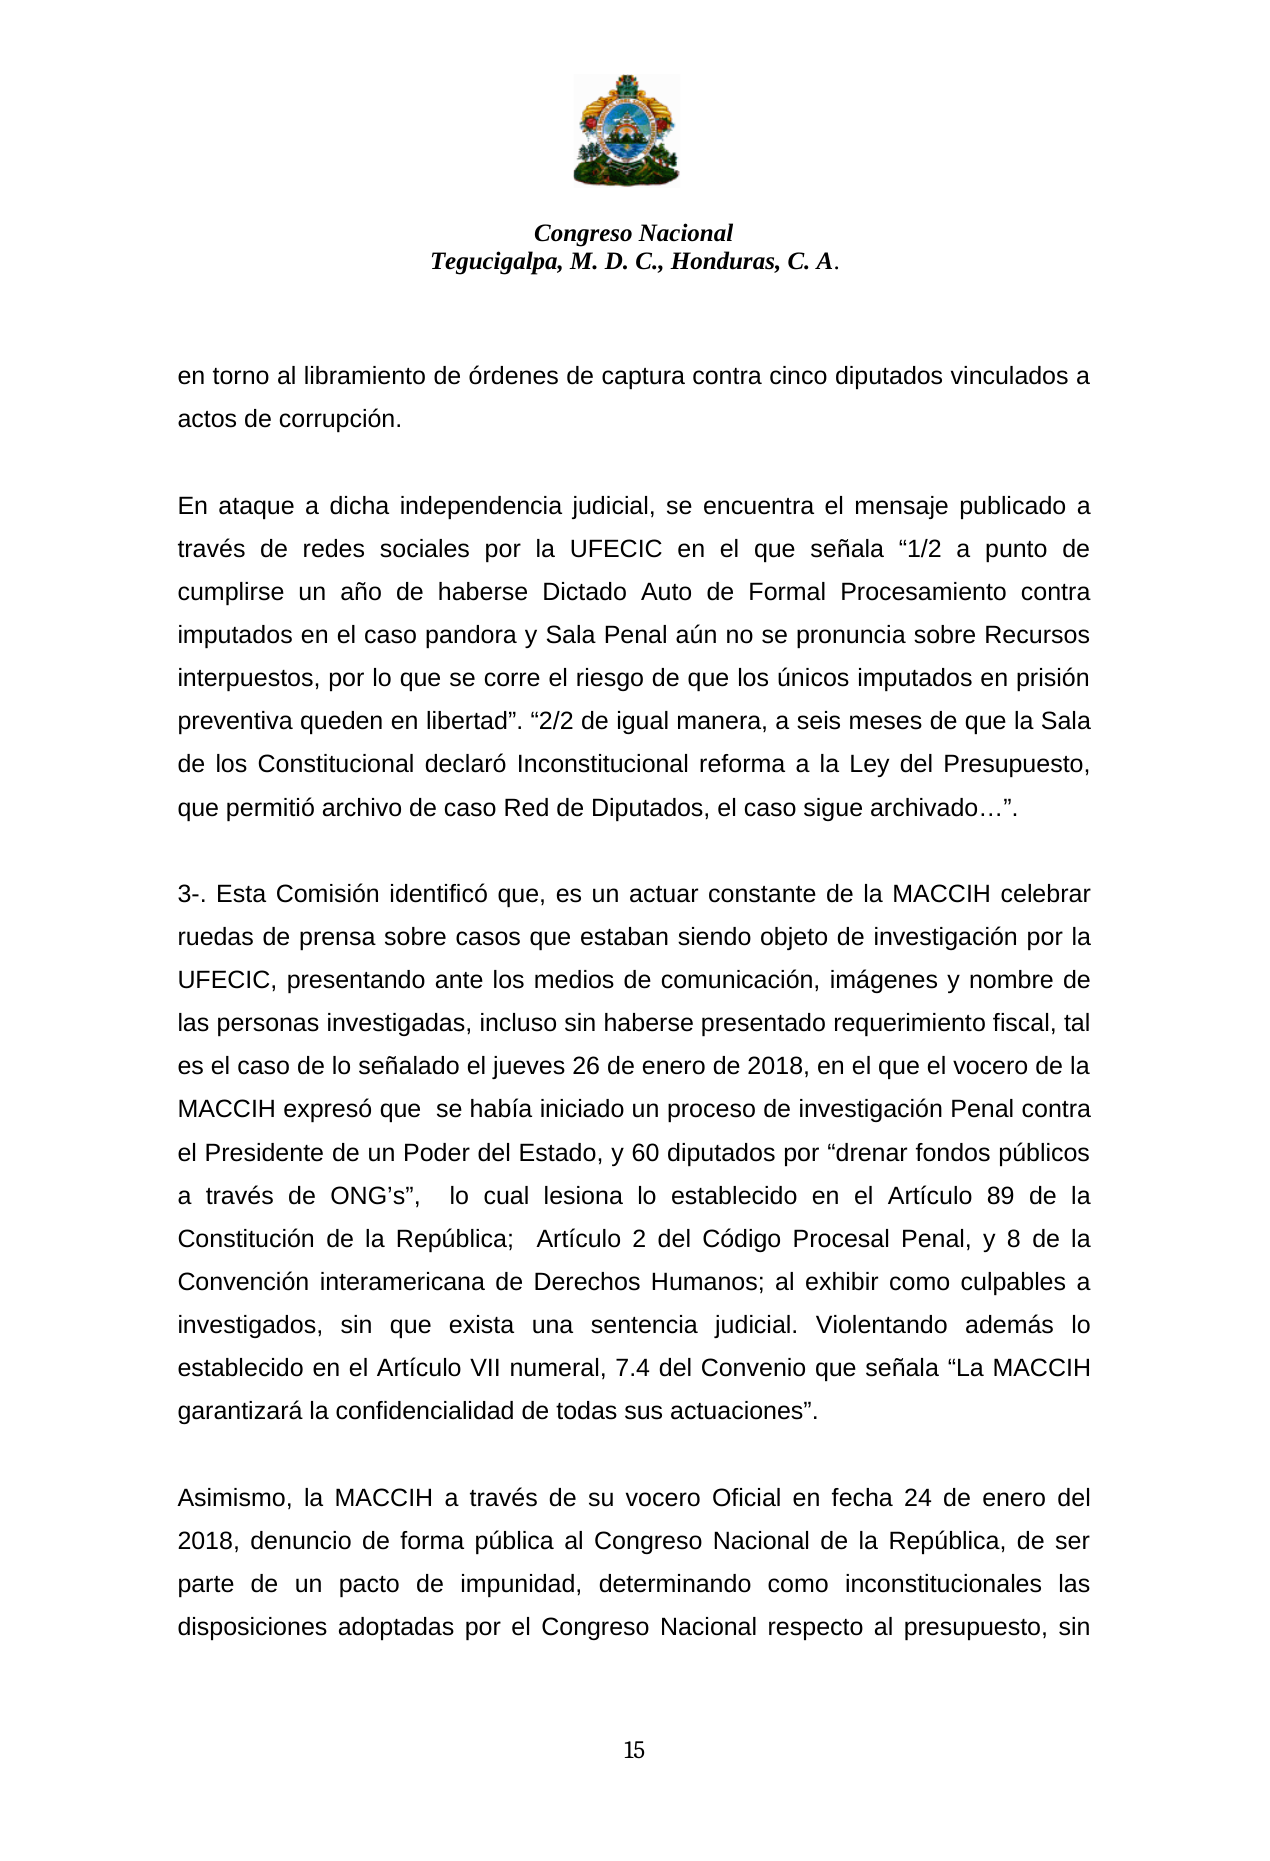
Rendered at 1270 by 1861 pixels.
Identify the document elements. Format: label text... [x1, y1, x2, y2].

text En ataque a dicha independencia judicial, se encuentra el mensaje publicado a través de redes sociales por la UFECIC en el que señala “1/2 a punto de cumplirse un año de haberse Dictado Auto de Formal Procesamiento contra imputados en el caso pandora y Sala Penal aún no se pronuncia sobre Recursos interpuestos, por lo que se corre el riesgo de que los únicos imputados en prisión preventiva queden en libertad”. “2/2 de igual manera, a seis meses de que la Sala de los Constitucional declaró Inconstitucional reforma a la Ley del Presupuesto, que permitió archivo de caso Red de Diputados, el caso sigue archivado…”. [177, 491, 1092, 821]
text 3-. Esta Comisión identificó que, es un actuar constante de la MACCIH celebrar ruedas de prensa sobre casos que estaban siendo objeto de investigación por la UFECIC, presentando ante los medios de comunicación, imágenes y nombre de las personas investigadas, incluso sin haberse presentado requerimiento fiscal, tal es el caso de lo señalado el jueves 26 de enero de 2018, en el que el vocero de la MACCIH expresó que se había iniciado un proceso de investigación Penal contra el Presidente de un Poder del Estado, y 60 diputados por “drenar fondos públicos a través de ONG’s”, lo cual lesiona lo establecido en el Artículo 89 de la Constitución de la República; Artículo 2 del Código Procesal Penal, y 8 de la Convención interamericana de Derechos Humanos; al exhibir como culpables a investigados, sin que exista una sentencia judicial. Violentando además lo establecido en el Artículo VII numeral, 7.4 del Convenio que señala “La MACCIH garantizará la confidencialidad de todas sus actuaciones”. [177, 879, 1092, 1425]
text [177, 390, 1092, 433]
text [177, 1483, 1092, 1641]
